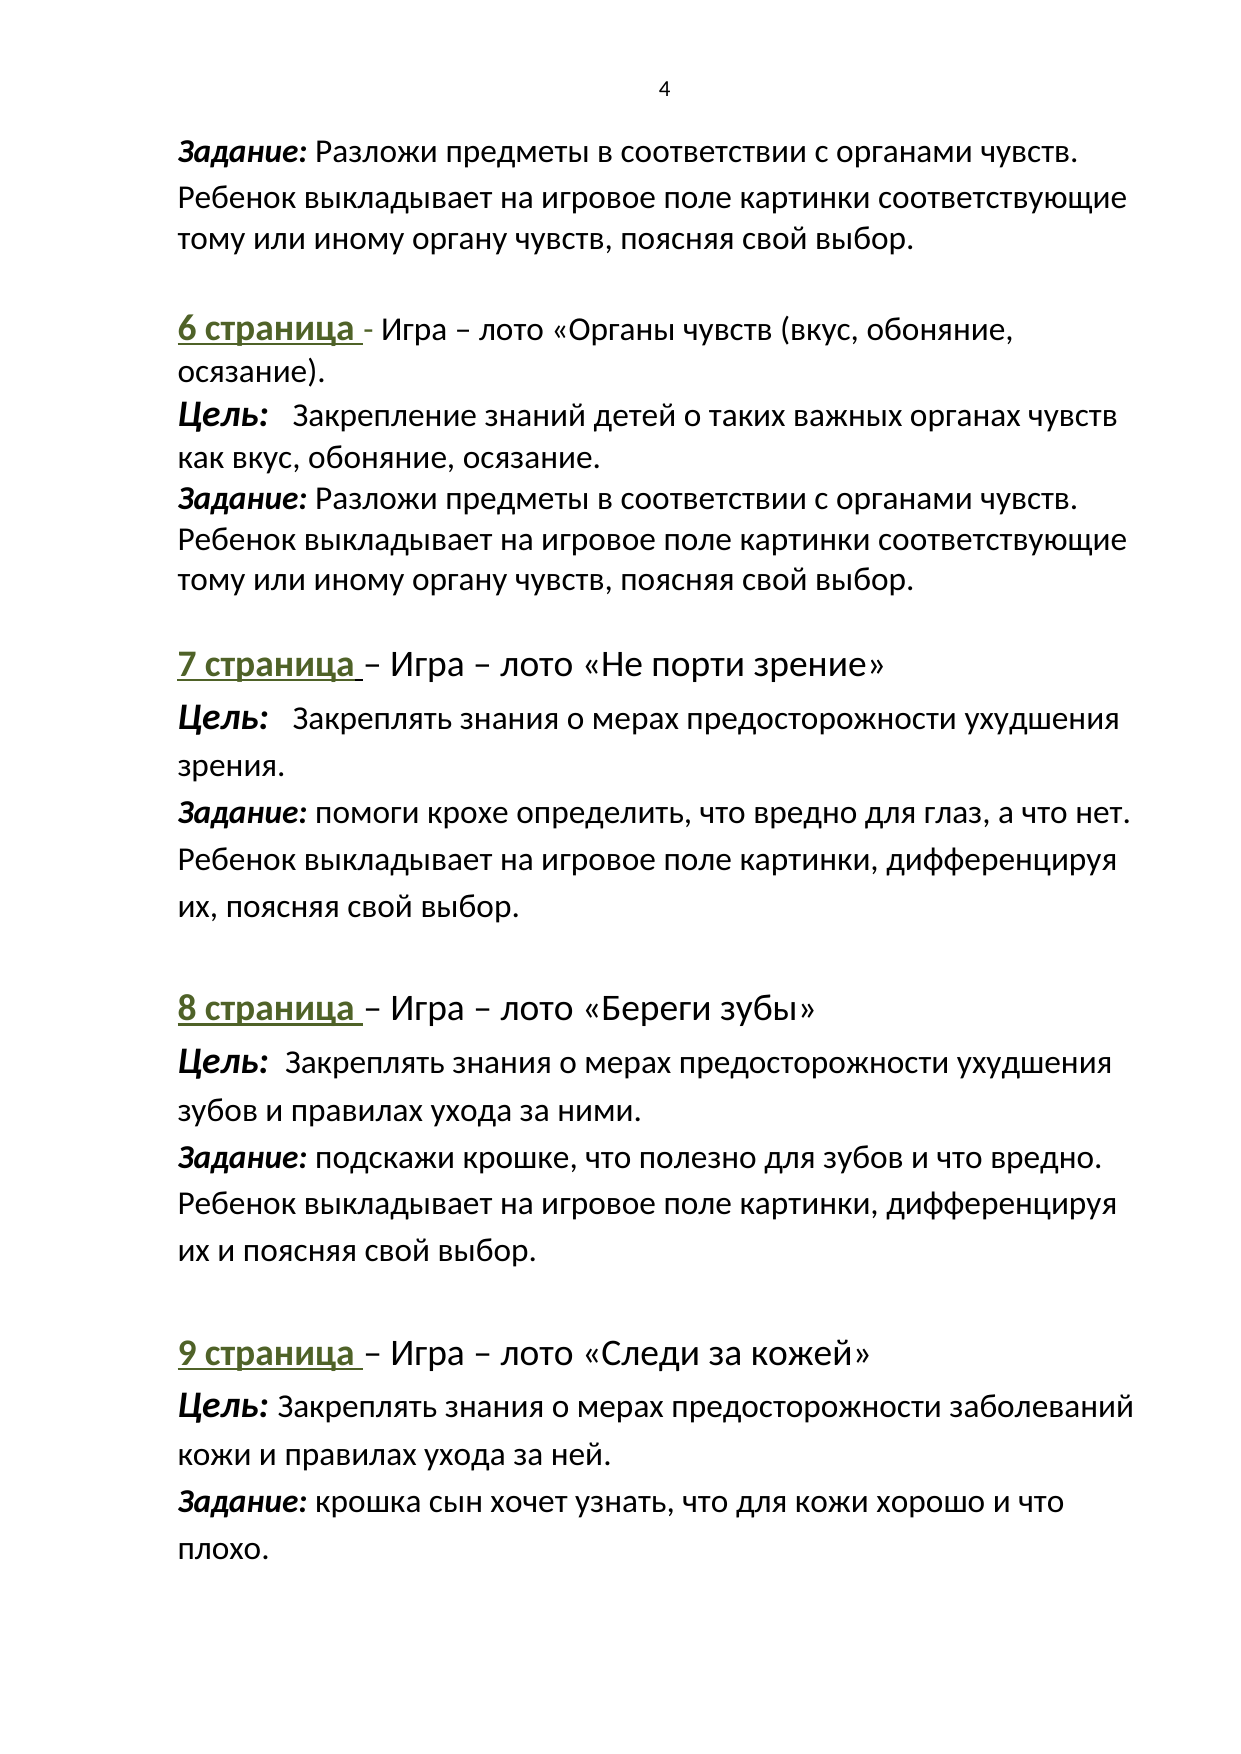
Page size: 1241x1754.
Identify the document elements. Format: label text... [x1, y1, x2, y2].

text Ребенок выкладывает на игровое поле картинки, дифференцируя их и поясняя свой выбор. [177, 1182, 1152, 1270]
text Цель: Закреплять знания о мерах предосторожности ухудшения зубов и правилах ухода за ними. [177, 1037, 1152, 1129]
text Задание: Разложи предметы в соответствии с органами чувств. [177, 130, 1152, 171]
text Цель: Закреплять знания о мерах предосторожности ухудшения зрения. [177, 693, 1152, 785]
text Ребенок выкладывает на игровое поле картинки соответствующие тому или иному органу чувств, поясняя свой выбор. [177, 518, 1152, 599]
text Задание: помоги крохе определить, что вредно для глаз, а что нет. [177, 791, 1152, 832]
text 8 страница – Игра – лото «Береги зубы» [177, 984, 1152, 1030]
text Цель: Закрепление знаний детей о таких важных органах чувств как вкус, обоняние, осязание. [177, 390, 1152, 477]
text Задание: Разложи предметы в соответствии с органами чувств. [177, 477, 1152, 518]
text 9 страница – Игра – лото «Следи за кожей» [177, 1329, 1152, 1374]
text Задание: крошка сын хочет узнать, что для кожи хорошо и что плохо. [177, 1480, 1152, 1567]
text 7 страница – Игра – лото «Не порти зрение» [177, 640, 1152, 686]
text 6 страница - Игра – лото «Органы чувств (вкус, обоняние, осязание). [177, 304, 1152, 390]
text Ребенок выкладывает на игровое поле картинки соответствующие тому или иному органу чувств, поясняя свой выбор. [177, 177, 1152, 258]
text Цель: Закреплять знания о мерах предосторожности заболеваний кожи и правилах ухода за ней. [177, 1381, 1152, 1474]
text Ребенок выкладывает на игровое поле картинки, дифференцируя их, поясняя свой выбор. [177, 838, 1152, 926]
text Задание: подскажи крошке, что полезно для зубов и что вредно. [177, 1136, 1152, 1176]
